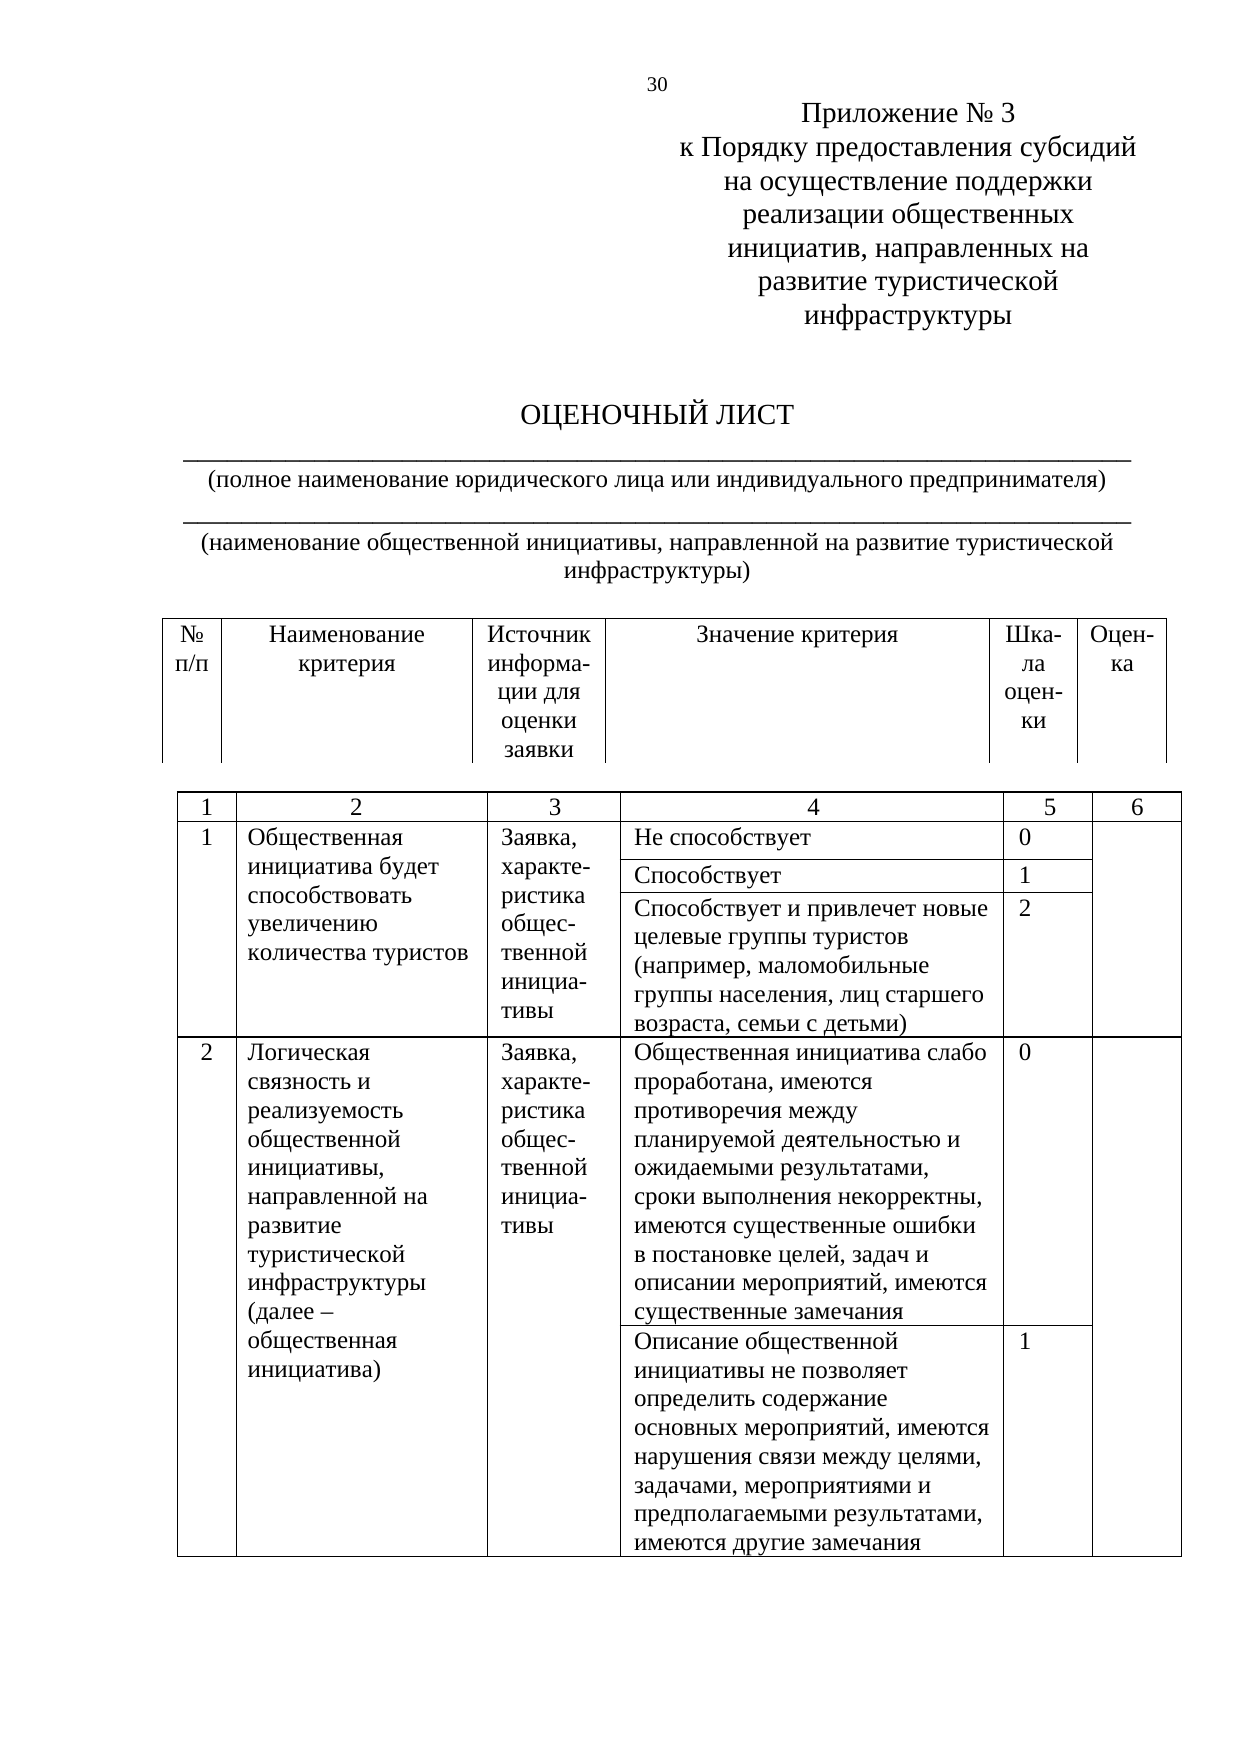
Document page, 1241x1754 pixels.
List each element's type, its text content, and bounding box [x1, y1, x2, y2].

table_cell Заявка, характе-ристика общес-твенной инициа-тивы [488, 1038, 620, 1556]
text _________________________________________________________________ [177, 493, 1137, 527]
table_cell Заявка, характе-ристика общес-твенной инициа-тивы [488, 822, 620, 1036]
table_header 1 [178, 793, 236, 821]
table_header Значение критерия [606, 619, 989, 763]
text (наименование общественной инициативы, направленной на развитие туристической инфраструктуры) [177, 527, 1137, 584]
table_cell Способствует и привлечет новые целевые группы туристов (например, маломобильные группы населения, лиц старшего возраста, семьи с детьми) [621, 893, 1003, 1036]
table_cell Общественная инициатива будет способствовать увеличению количества туристов [237, 822, 487, 1036]
table_cell Не способствует [621, 822, 1003, 859]
table_cell 0 [1004, 822, 1092, 859]
table_cell 2 [178, 1038, 236, 1556]
table_header 2 [237, 793, 487, 821]
table_cell Способствует [621, 860, 1003, 892]
table_cell 1 [178, 822, 236, 1036]
table_cell [1093, 1038, 1181, 1556]
text Приложение № 3 [679, 96, 1137, 129]
table_cell Описание общественной инициативы не позволяет определить содержание основных мероприятий, имеются нарушения связи между целями, задачами, мероприятиями и предполагаемыми результатами, имеются другие замечания [621, 1326, 1003, 1556]
text ОЦЕНОЧНЫЙ ЛИСТ [177, 397, 1137, 431]
table_header 6 [1093, 793, 1181, 821]
table_header 3 [488, 793, 620, 821]
table_header Оцен-ка [1078, 619, 1166, 763]
table_cell 2 [1004, 893, 1092, 1036]
table_header Наименование критерия [222, 619, 472, 763]
text (полное наименование юридического лица или индивидуального предпринимателя) [177, 464, 1137, 493]
text _________________________________________________________________ [177, 431, 1137, 464]
text к Порядку предоставления субсидий на осуществление поддержки реализации общественных инициатив, направленных на развитие туристической инфраструктуры [679, 129, 1137, 330]
table_cell Общественная инициатива слабо проработана, имеются противоречия между планируемой деятельностью и ожидаемыми результатами, сроки выполнения некорректны, имеются существенные ошибки в постановке целей, задач и описании мероприятий, имеются существенные замечания [621, 1038, 1003, 1325]
table_cell 0 [1004, 1038, 1092, 1325]
table_header 5 [1004, 793, 1092, 821]
table_cell 1 [1004, 1326, 1092, 1556]
table_header Шка-ла оцен-ки [990, 619, 1077, 763]
table_header Источник информа-ции для оценки заявки [473, 619, 605, 763]
table_header № п/п [163, 619, 221, 763]
table_cell 1 [1004, 860, 1092, 892]
table_header 4 [621, 793, 1003, 821]
table_cell [1093, 822, 1181, 1036]
table_cell Логическая связность и реализуемость общественной инициативы, направленной на развитие туристической инфраструктуры (далее – общественная инициатива) [237, 1038, 487, 1556]
